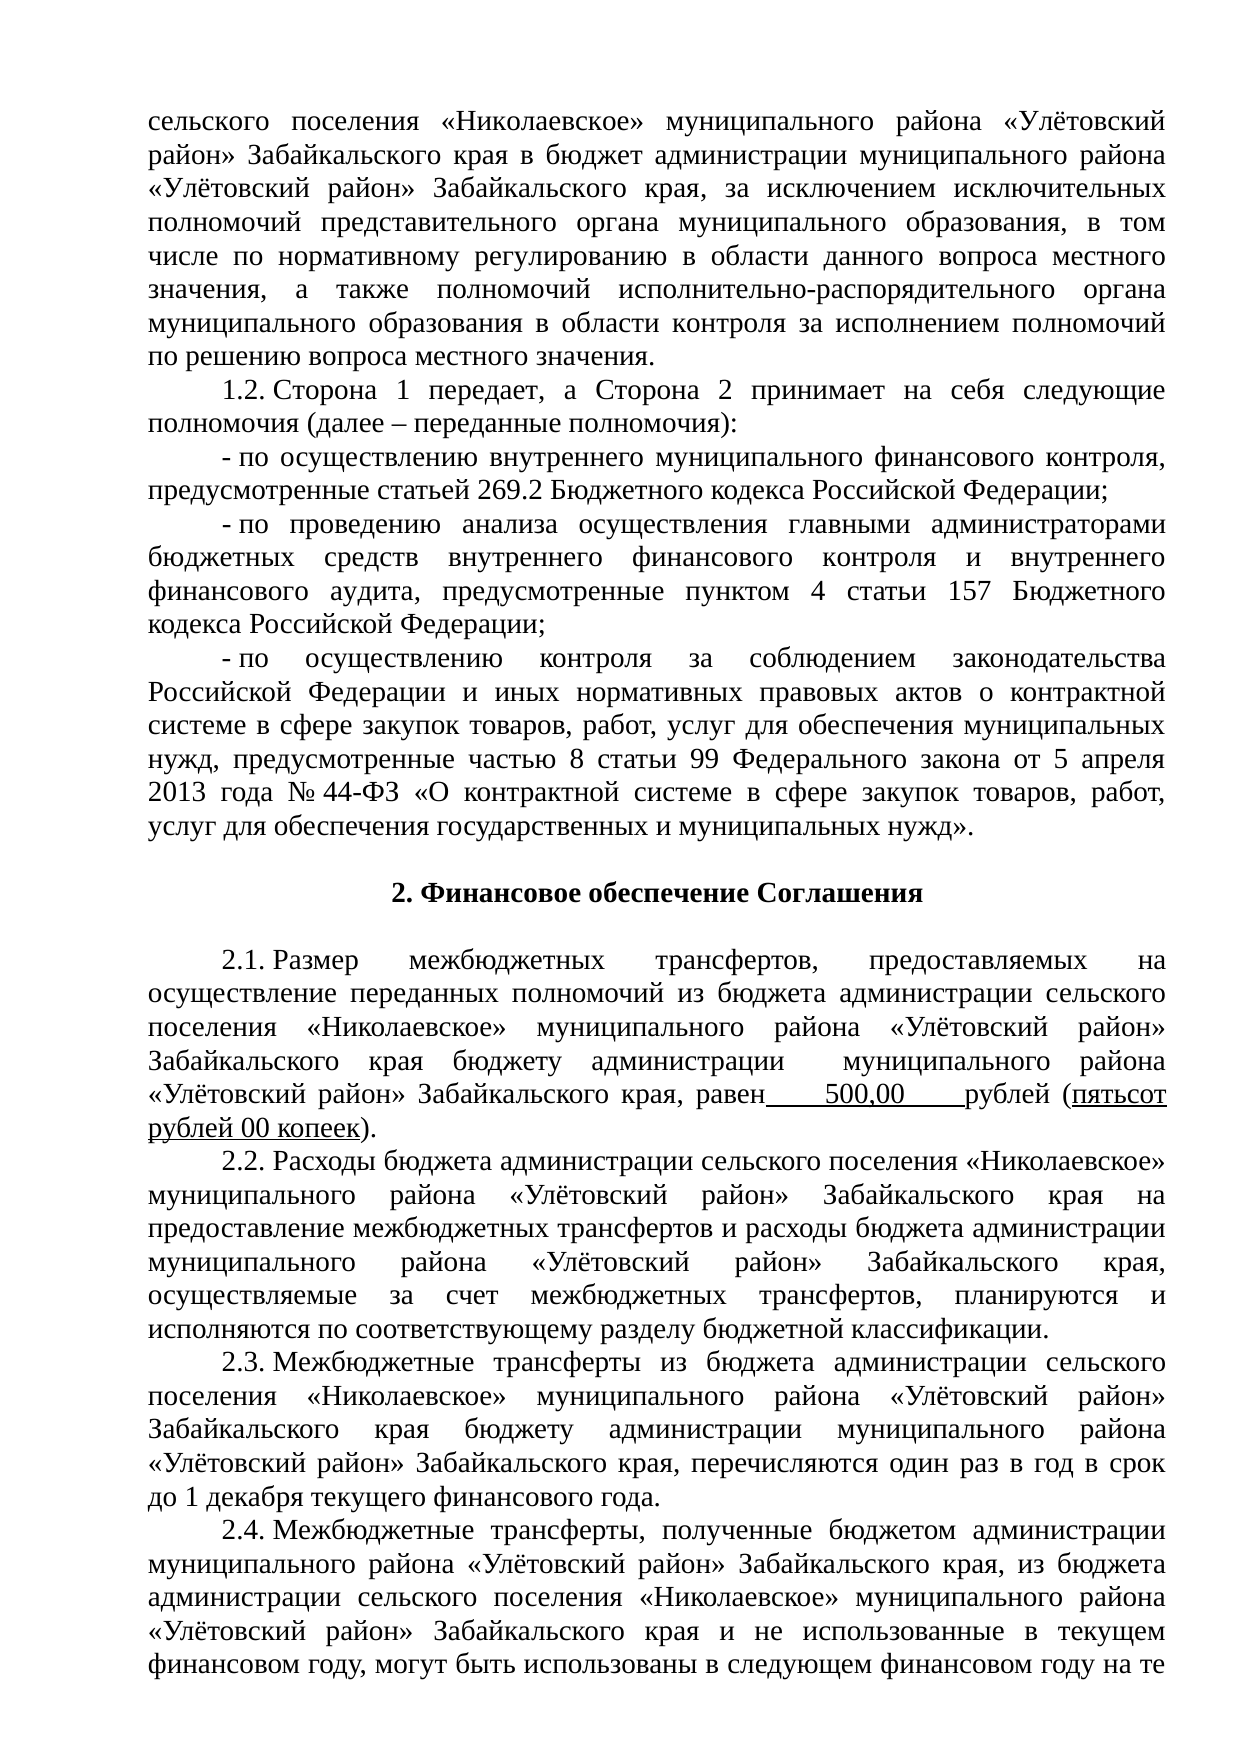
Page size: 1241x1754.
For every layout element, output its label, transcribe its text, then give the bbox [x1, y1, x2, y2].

text 2.2. Расходы бюджета администрации сельского поселения «Николаевское» муниципального района «Улётовский район» Забайкальского края на предоставление межбюджетных трансфертов и расходы бюджета администрации муниципального района «Улётовский район» Забайкальского края, осуществляемые за счет межбюджетных трансфертов, планируются и исполняются по соответствующему разделу бюджетной классификации. [148, 1143, 1167, 1344]
subtitle 2. Финансовое обеспечение Соглашения [148, 875, 1167, 908]
text 1.2. Сторона 1 передает, а Сторона 2 принимает на себя следующие полномочия (далее – переданные полномочия): [148, 372, 1167, 439]
text - по осуществлению внутреннего муниципального финансового контроля, предусмотренные статьей 269.2 Бюджетного кодекса Российской Федерации; [148, 439, 1167, 506]
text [148, 103, 1167, 372]
text 2.1. Размер межбюджетных трансфертов, предоставляемых на осуществление переданных полномочий из бюджета администрации сельского поселения «Николаевское» муниципального района «Улётовский район» Забайкальского края бюджету администрации муниципального района «Улётовский район» Забайкальского края, равен 500,00 рублей (пятьсот рублей 00 копеек). [148, 942, 1167, 1143]
text - по проведению анализа осуществления главными администраторами бюджетных средств внутреннего финансового контроля и внутреннего финансового аудита, предусмотренные пунктом 4 статьи 157 Бюджетного кодекса Российской Федерации; [148, 506, 1167, 640]
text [148, 1512, 1167, 1680]
text 2.3. Межбюджетные трансферты из бюджета администрации сельского поселения «Николаевское» муниципального района «Улётовский район» Забайкальского края бюджету администрации муниципального района «Улётовский район» Забайкальского края, перечисляются один раз в год в срок до 1 декабря текущего финансового года. [148, 1344, 1167, 1512]
text - по осуществлению контроля за соблюдением законодательства Российской Федерации и иных нормативных правовых актов о контрактной системе в сфере закупок товаров, работ, услуг для обеспечения муниципальных нужд, предусмотренные частью 8 статьи 99 Федерального закона от 5 апреля 2013 года № 44-ФЗ «О контрактной системе в сфере закупок товаров, работ, услуг для обеспечения государственных и муниципальных нужд». [148, 640, 1167, 841]
